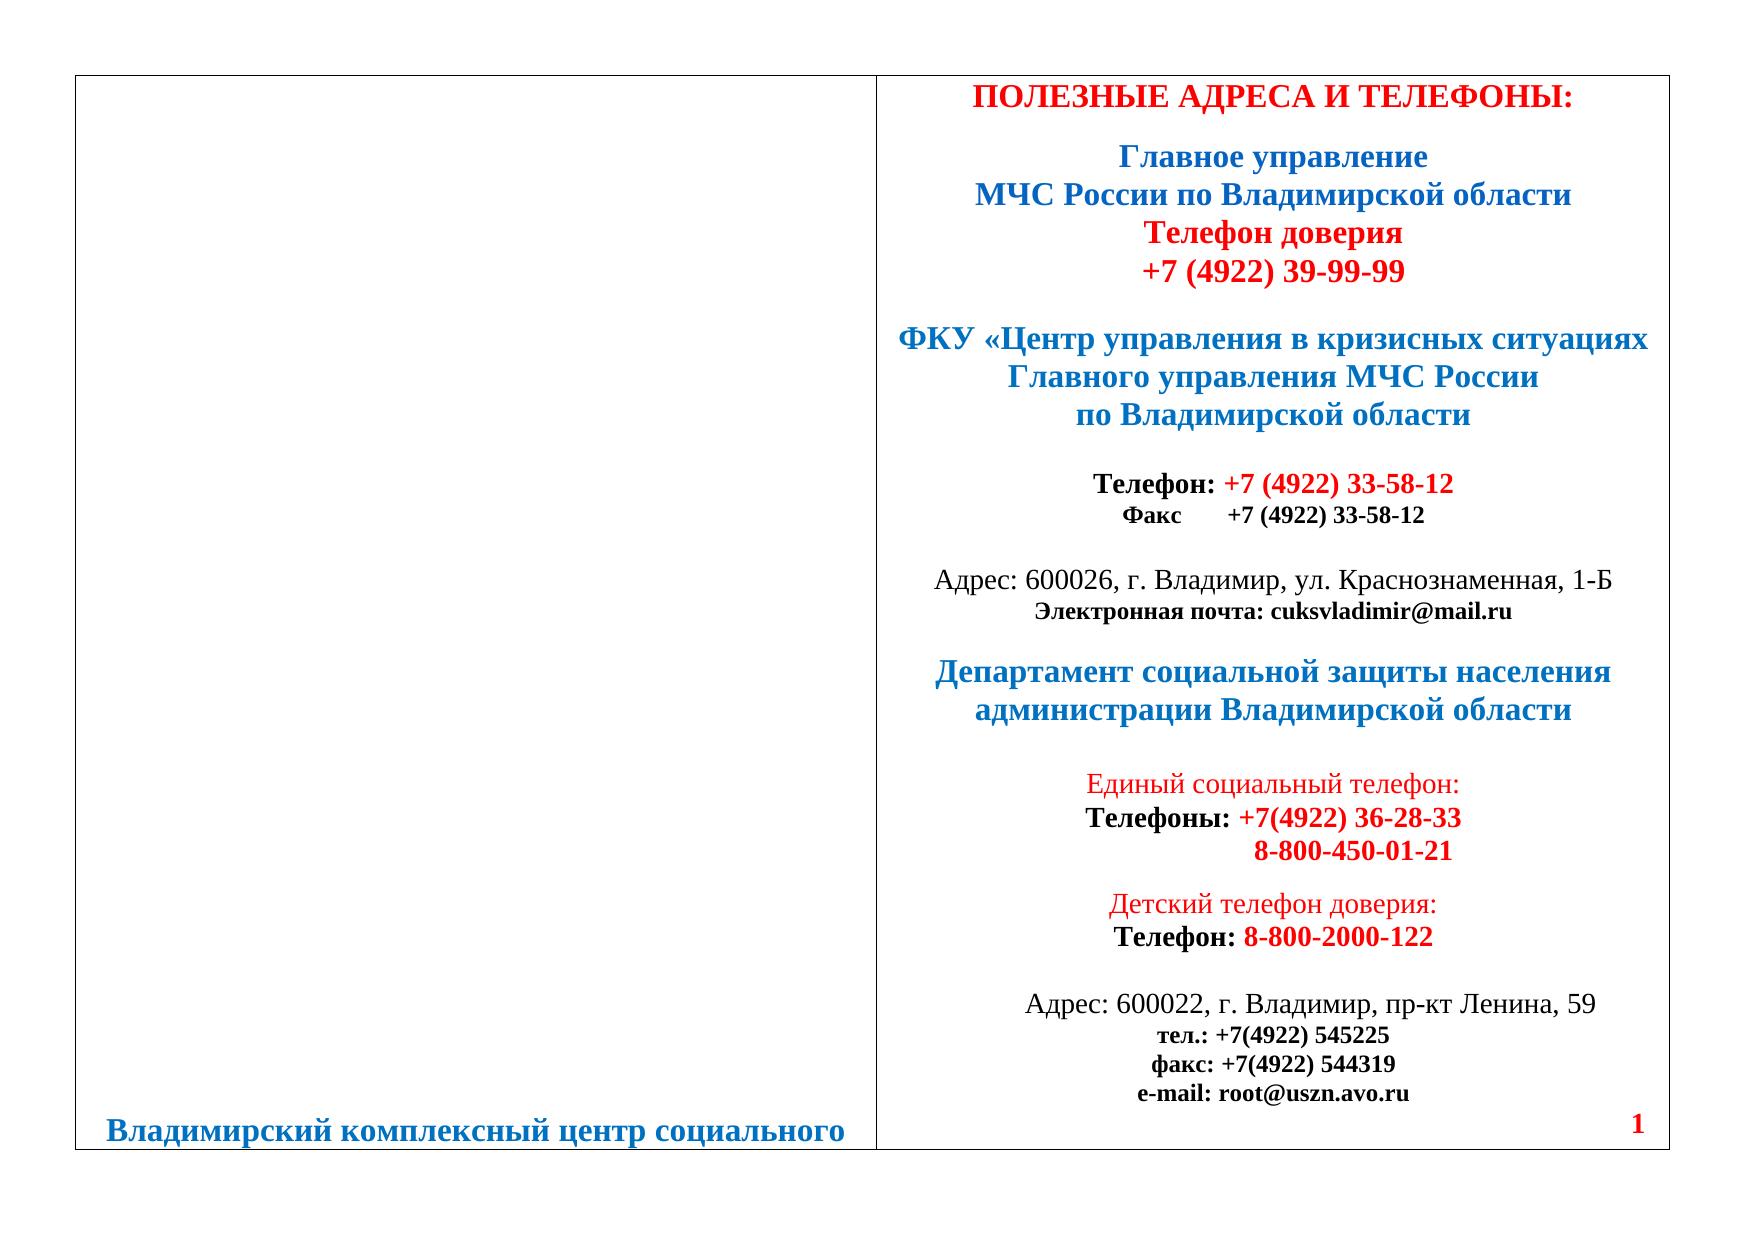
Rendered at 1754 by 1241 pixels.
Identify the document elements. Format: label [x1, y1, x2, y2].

table_header [877, 76, 1669, 1148]
table_header [76, 76, 876, 1148]
